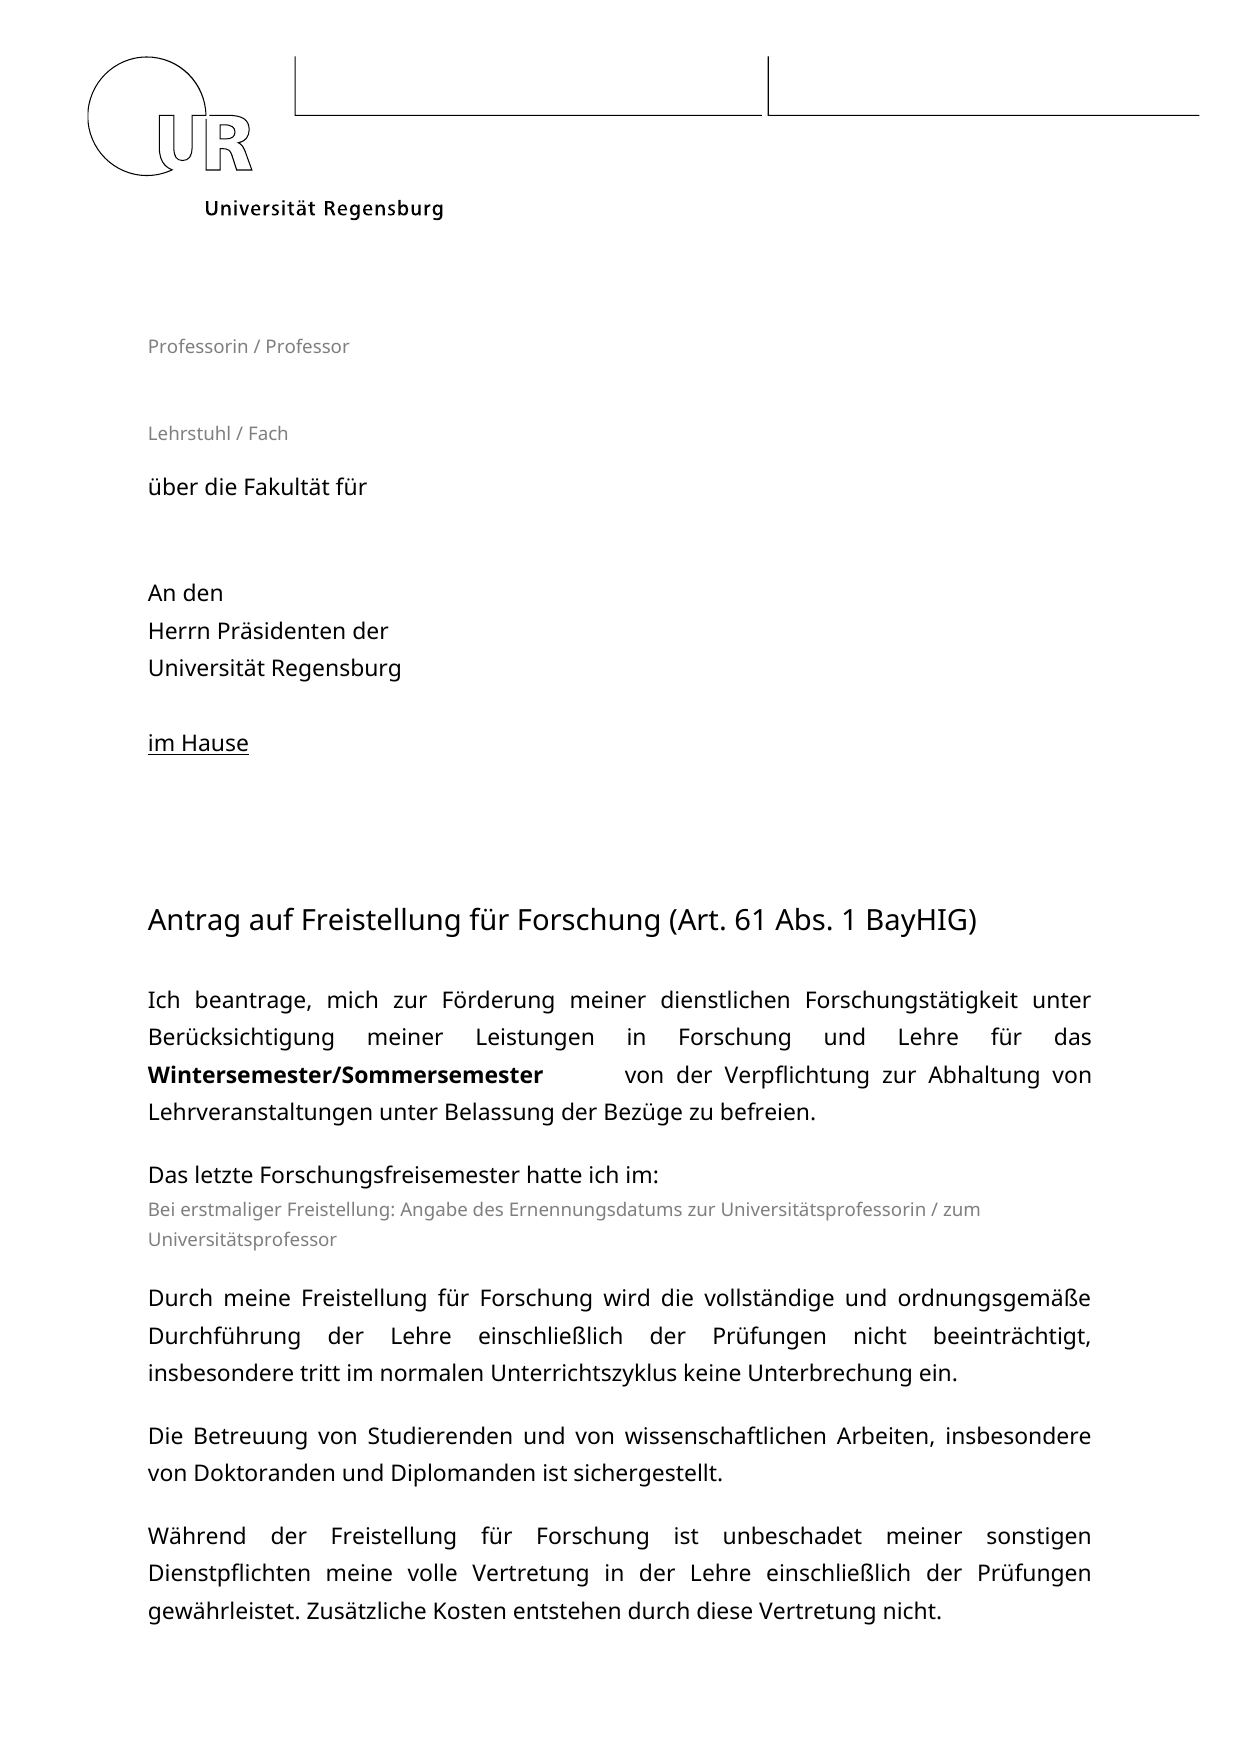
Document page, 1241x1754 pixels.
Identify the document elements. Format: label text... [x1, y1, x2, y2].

text über die Fakultät für [148, 471, 1092, 502]
text Lehrstuhl / Fach [148, 388, 1092, 445]
text Ich beantrage, mich zur Förderung meiner dienstlichen Forschungstätigkeit unter Berücksichtigung meiner Leistungen in Forschung und Lehre für das Wintersemester/Sommersemester von der Verpflichtung zur Abhaltung von Lehrveranstaltungen unter Belassung der Bezüge zu befreien. [148, 983, 1092, 1127]
text An den Herrn Präsidenten der Universität Regensburg [148, 577, 1092, 683]
text Die Betreuung von Studierenden und von wissenschaftlichen Arbeiten, insbesondere von Doktoranden und Diplomanden ist sichergestellt. [148, 1420, 1092, 1488]
text Während der Freistellung für Forschung ist unbeschadet meiner sonstigen Dienstpflichten meine volle Vertretung in der Lehre einschließlich der Prüfungen gewährleistet. Zusätzliche Kosten entstehen durch diese Vertretung nicht. [148, 1520, 1092, 1626]
text Das letzte Forschungsfreisemester hatte ich im: [148, 1158, 1092, 1190]
text Antrag auf Freistellung für Forschung (Art. 61 Abs. 1 BayHIG) [148, 899, 1092, 939]
text im Hause [148, 727, 1092, 758]
text Bei erstmaliger Freistellung: Angabe des Ernennungsdatums zur Universitätsprofessorin / zum Universitätsprofessor [148, 1196, 1092, 1252]
text Durch meine Freistellung für Forschung wird die vollständige und ordnungsgemäße Durchführung der Lehre einschließlich der Prüfungen nicht beeinträchtigt, insbesondere tritt im normalen Unterrichtszyklus keine Unterbrechung ein. [148, 1282, 1092, 1388]
text Professorin / Professor [148, 300, 1092, 360]
